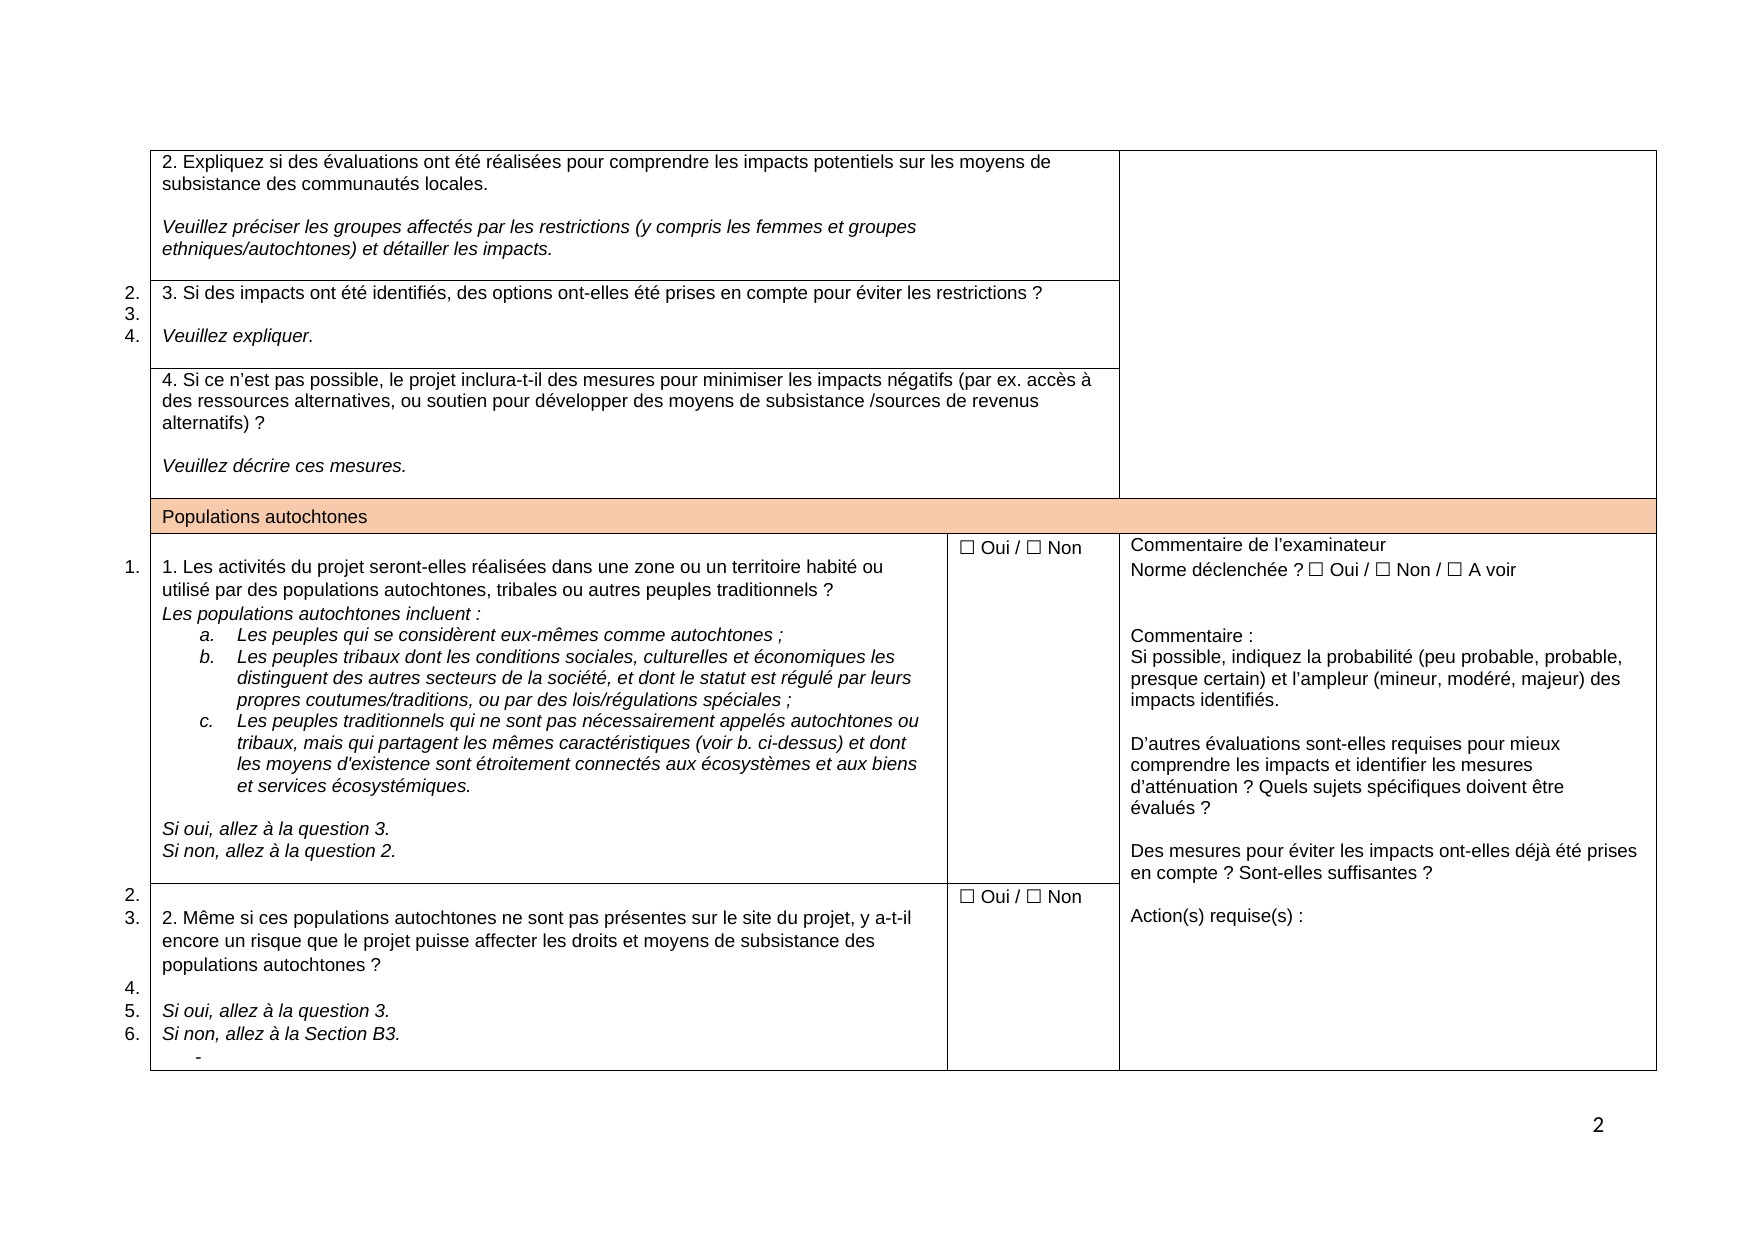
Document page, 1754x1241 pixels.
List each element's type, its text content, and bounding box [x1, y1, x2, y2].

table_cell 2. Expliquez si des évaluations ont été réalisées pour comprendre les impacts potentiels sur les moyens de subsistance des communautés locales. Veuillez préciser les groupes affectés par les restrictions (y compris les femmes et groupes ethniques/autochtones) et détailler les impacts. [151, 151, 1119, 280]
table_cell Oui / Non [948, 884, 1119, 1069]
table_cell 1. Les activités du projet seront-elles réalisées dans une zone ou un territoire habité ou utilisé par des populations autochtones, tribales ou autres peuples traditionnels ? Les populations autochtones incluent : Les peuples qui se considèrent eux-mêmes comme autochtones ; Les peuples tribaux dont les conditions sociales, culturelles et économiques les distinguent des autres secteurs de la société, et dont le statut est régulé par leurs propres coutumes/traditions, ou par des lois/régulations spéciales ; Les peuples traditionnels qui ne sont pas nécessairement appelés autochtones ou tribaux, mais qui partagent les mêmes caractéristiques (voir b. ci-dessus) et dont les moyens d'existence sont étroitement connectés aux écosystèmes et aux biens et services écosystémiques. Si oui, allez à la question 3. Si non, allez à la question 2. [151, 534, 947, 883]
table_cell Populations autochtones [151, 499, 1656, 533]
table_cell 3. Si des impacts ont été identifiés, des options ont-elles été prises en compte pour éviter les restrictions ? Veuillez expliquer. [151, 281, 1119, 368]
table_cell 2. Même si ces populations autochtones ne sont pas présentes sur le site du projet, y a-t-il encore un risque que le projet puisse affecter les droits et moyens de subsistance des populations autochtones ? Si oui, allez à la question 3. Si non, allez à la Section B3. [151, 884, 947, 1069]
table_cell Oui / Non [948, 534, 1119, 883]
table_cell 4. Si ce n’est pas possible, le projet inclura-t-il des mesures pour minimiser les impacts négatifs (par ex. accès à des ressources alternatives, ou soutien pour développer des moyens de subsistance /sources de revenus alternatifs) ? Veuillez décrire ces mesures. [151, 369, 1119, 498]
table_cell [1120, 151, 1656, 498]
table_cell Commentaire de l’examinateur Norme déclenchée ? Oui / Non / A voir Commentaire : Si possible, indiquez la probabilité (peu probable, probable, presque certain) et l’ampleur (mineur, modéré, majeur) des impacts identifiés. D’autres évaluations sont-elles requises pour mieux comprendre les impacts et identifier les mesures d’atténuation ? Quels sujets spécifiques doivent être évalués ? Des mesures pour éviter les impacts ont-elles déjà été prises en compte ? Sont-elles suffisantes ? Action(s) requise(s) : [1120, 534, 1656, 1069]
